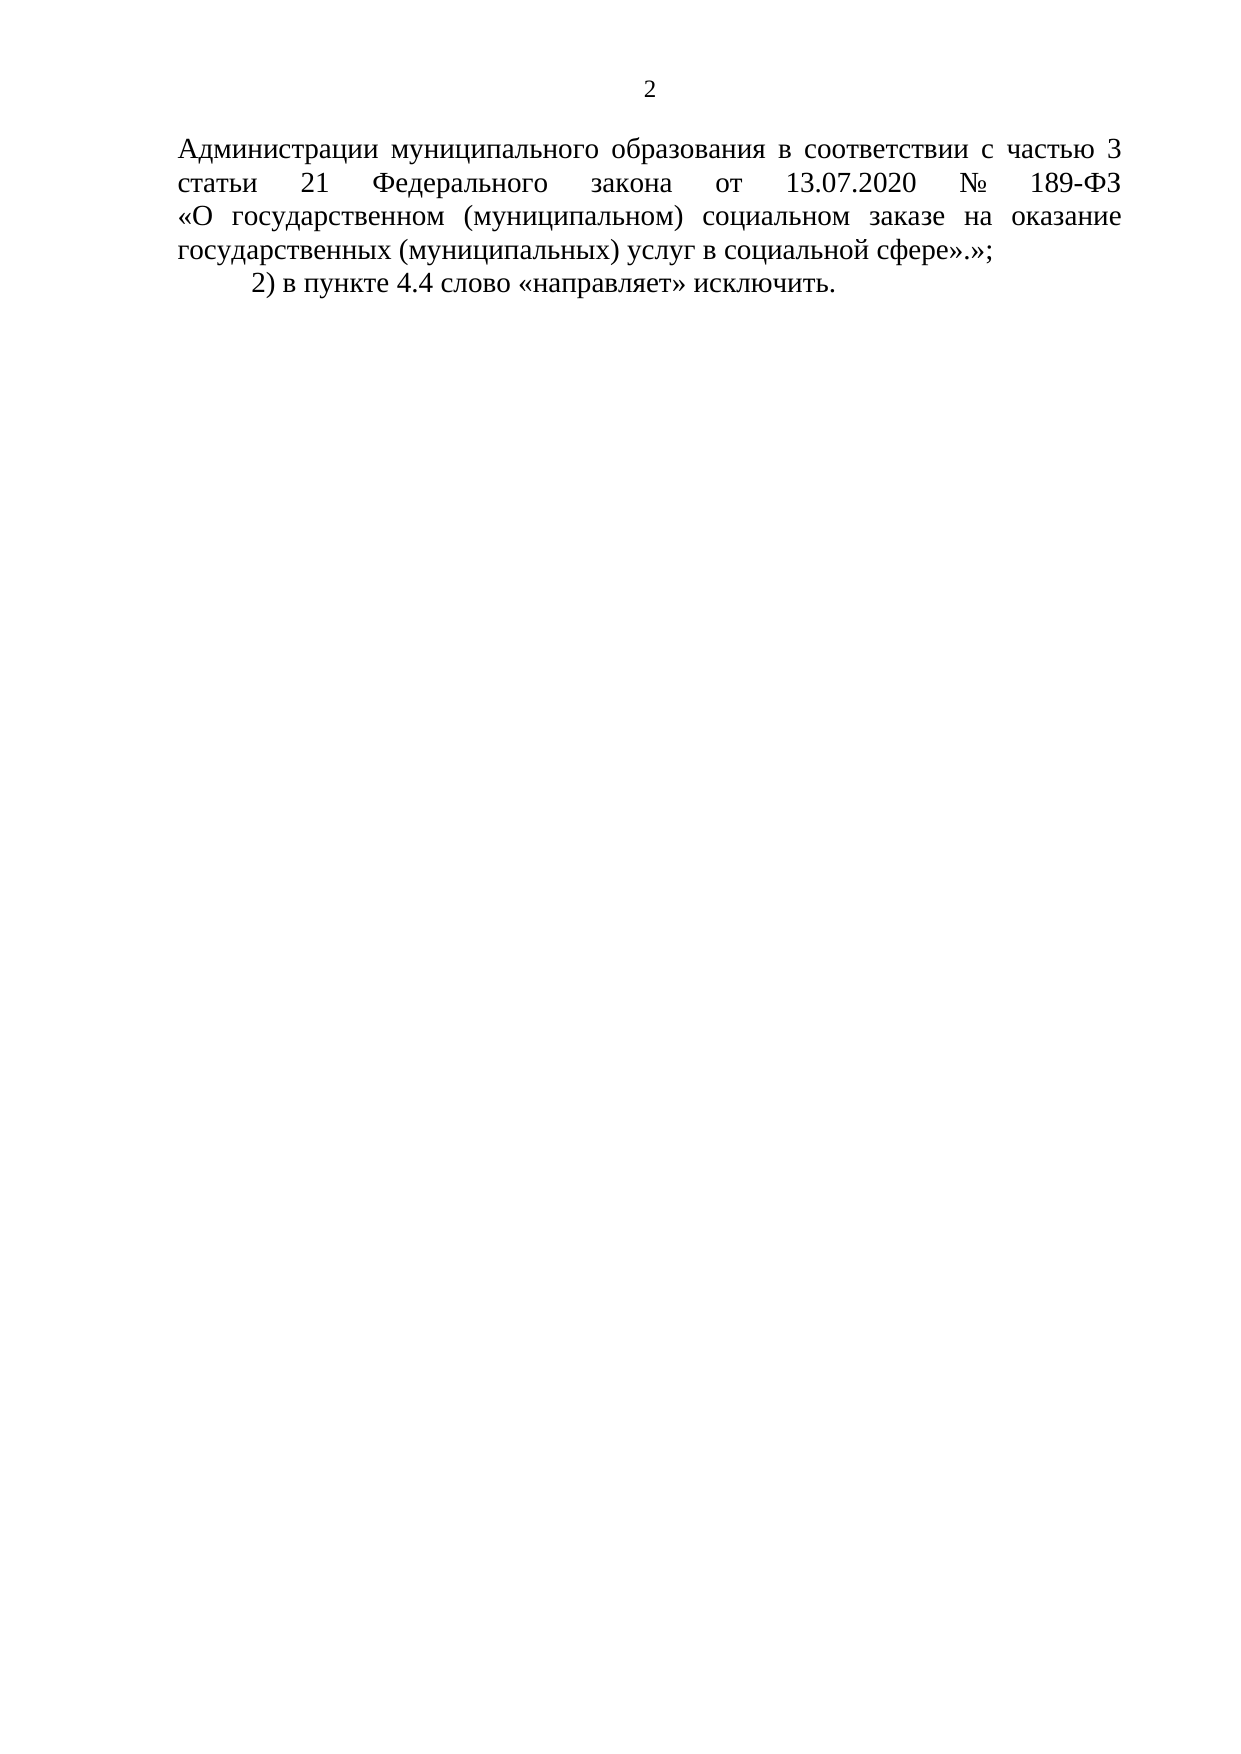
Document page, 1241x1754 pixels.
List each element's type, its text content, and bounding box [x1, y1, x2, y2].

text 2) в пункте 4.4 слово «направляет» исключить. [177, 266, 1122, 299]
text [177, 131, 1122, 266]
